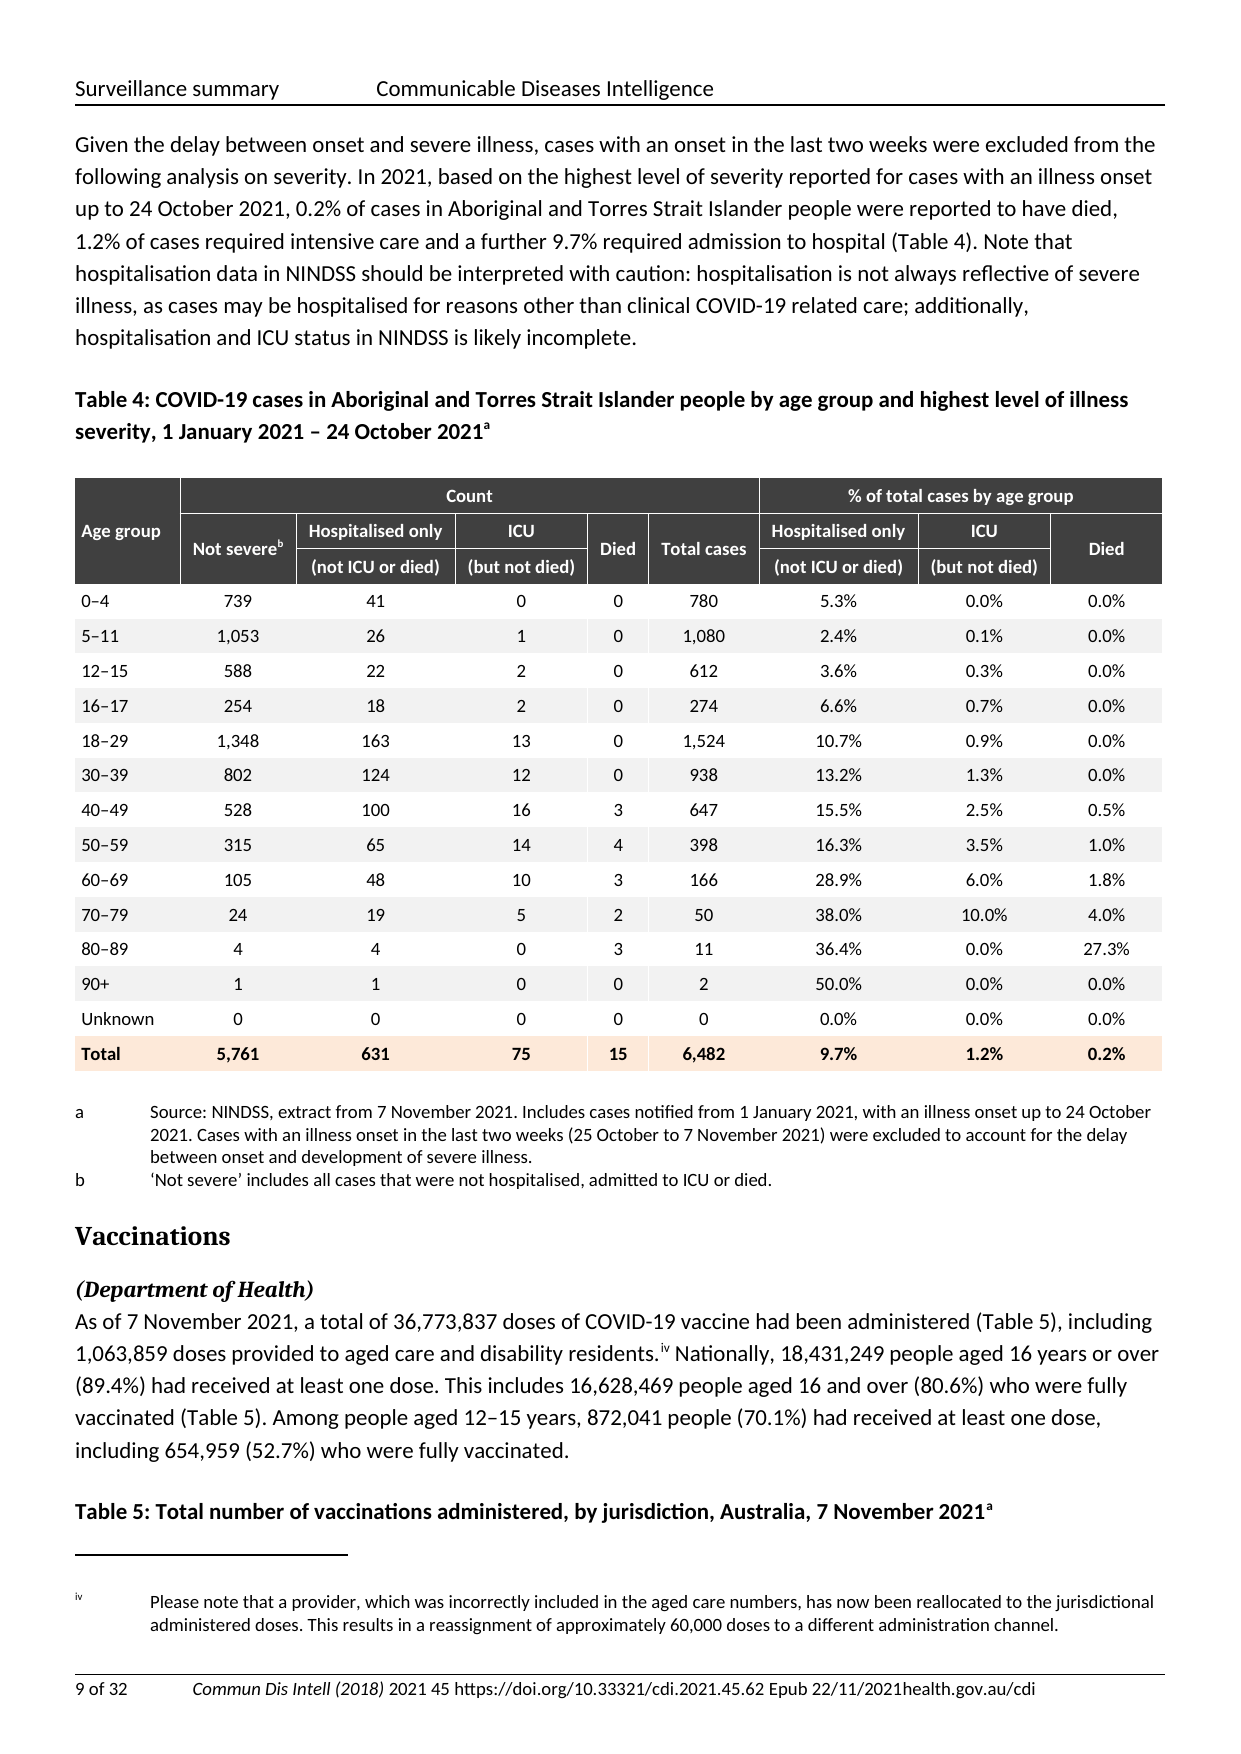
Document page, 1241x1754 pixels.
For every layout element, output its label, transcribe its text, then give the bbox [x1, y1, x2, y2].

table_cell 0 [649, 1001, 759, 1036]
table_cell 5–11 [75, 619, 180, 653]
table_cell 647 [649, 793, 759, 827]
table_cell 36.4% [759, 932, 918, 966]
table_cell 19 [296, 897, 455, 932]
table_cell 1.0% [1050, 827, 1162, 862]
table_cell 4 [588, 827, 648, 862]
table_cell 0 [180, 1001, 296, 1036]
table_cell 15 [588, 1036, 648, 1071]
table_cell 0.0% [1050, 653, 1162, 688]
table_cell 80–89 [75, 932, 180, 966]
table_cell 1.8% [1050, 862, 1162, 897]
table_cell 0.5% [1050, 793, 1162, 827]
table_cell 0 [455, 932, 587, 966]
table_cell 16–17 [75, 688, 180, 723]
table_cell 11 [649, 932, 759, 966]
table_cell 0.0% [918, 966, 1050, 1001]
table_cell Total cases [649, 514, 759, 584]
table_cell 26 [296, 619, 455, 653]
table_cell 6.0% [918, 862, 1050, 897]
table_cell 0.0% [1050, 688, 1162, 723]
table_cell 3 [588, 932, 648, 966]
table_cell 12–15 [75, 653, 180, 688]
table_cell 18–29 [75, 723, 180, 758]
table_header % of total cases by age group [760, 478, 1162, 513]
table_header Count [181, 478, 759, 513]
table_cell 0 [588, 619, 648, 653]
table_cell 14 [455, 827, 587, 862]
table_cell 6.6% [759, 688, 918, 723]
table_cell 2.5% [918, 793, 1050, 827]
table_cell 50 [649, 897, 759, 932]
table_cell 10 [455, 862, 587, 897]
table_cell 5,761 [180, 1036, 296, 1071]
text Given the delay between onset and severe illness, cases with an onset in the last two weeks were excluded from the following analysis on severity. In 2021, based on the highest level of severity reported for cases with an illness onset up to 24 October 2021, 0.2% of cases in Aboriginal and Torres Strait Islander people were reported to have died, 1.2% of cases required intensive care and a further 9.7% required admission to hospital (Table 4). Note that hospitalisation data in NINDSS should be interpreted with caution: hospitalisation is not always reflective of severe illness, as cases may be hospitalised for reasons other than clinical COVID-19 related care; additionally, hospitalisation and ICU status in NINDSS is likely incomplete. [75, 130, 1165, 351]
table_cell 50–59 [75, 827, 180, 862]
table_cell 124 [296, 758, 455, 792]
text Table 5: Total number of vaccinations administered, by jurisdiction, Australia, 7 November 2021a [75, 1497, 1165, 1525]
table_cell 9.7% [759, 1036, 918, 1071]
table_cell 27.3% [1050, 932, 1162, 966]
table_cell Hospitalised only [760, 514, 918, 548]
table_cell 398 [649, 827, 759, 862]
table_cell Died [588, 514, 648, 584]
table_cell 18 [296, 688, 455, 723]
table_cell 100 [296, 793, 455, 827]
table_cell 10.0% [918, 897, 1050, 932]
table_cell 0.7% [918, 688, 1050, 723]
table_cell 65 [296, 827, 455, 862]
table_cell 166 [649, 862, 759, 897]
table_cell 2 [455, 688, 587, 723]
table_header Age group [75, 478, 180, 584]
table_cell 631 [296, 1036, 455, 1071]
table_cell 0.0% [1050, 966, 1162, 1001]
table_cell 528 [180, 793, 296, 827]
table_cell 0 [455, 584, 587, 618]
table_cell 0 [588, 653, 648, 688]
subtitle (Department of Health) [75, 1277, 1165, 1304]
table_cell 48 [296, 862, 455, 897]
table_cell 0 [455, 966, 587, 1001]
table_cell 0.1% [918, 619, 1050, 653]
table_cell 3.6% [759, 653, 918, 688]
table_cell (not ICU or died) [297, 549, 455, 584]
table_cell 0.9% [918, 723, 1050, 758]
table_cell (but not died) [456, 549, 587, 584]
table_cell 13 [455, 723, 587, 758]
table_cell 0 [588, 758, 648, 792]
table_cell 6,482 [649, 1036, 759, 1071]
table_cell 13.2% [759, 758, 918, 792]
table_cell ICU [456, 514, 587, 548]
table_cell 12 [455, 758, 587, 792]
table_cell 274 [649, 688, 759, 723]
table_cell 739 [180, 584, 296, 618]
table_cell 1.2% [918, 1036, 1050, 1071]
table_cell 0.0% [1050, 619, 1162, 653]
text As of 7 November 2021, a total of 36,773,837 doses of COVID-19 vaccine had been administered (Table 5), including 1,063,859 doses provided to aged care and disability residents. Nationally, 18,431,249 people aged 16 years or over (89.4%) had received at least one dose. This includes 16,628,469 people aged 16 and over (80.6%) who were fully vaccinated (Table 5). Among people aged 12–15 years, 872,041 people (70.1%) had received at least one dose, including 654,959 (52.7%) who were fully vaccinated. [75, 1307, 1165, 1464]
table_cell 588 [180, 653, 296, 688]
table_cell 0.0% [1050, 1001, 1162, 1036]
table_cell 70–79 [75, 897, 180, 932]
text a Source: NINDSS, extract from 7 November 2021. Includes cases notified from 1 January 2021, with an illness onset up to 24 October 2021. Cases with an illness onset in the last two weeks (25 October to 7 November 2021) were excluded to account for the delay between onset and development of severe illness. [75, 1100, 1165, 1169]
table_cell 0.0% [918, 932, 1050, 966]
table_cell 50.0% [759, 966, 918, 1001]
table_cell 0 [455, 1001, 587, 1036]
table_cell 0–4 [75, 584, 180, 618]
table_cell 1 [296, 966, 455, 1001]
table_cell Unknown [75, 1001, 180, 1036]
table_cell 15.5% [759, 793, 918, 827]
table_cell ICU [919, 514, 1050, 548]
table_cell 938 [649, 758, 759, 792]
table_cell 0 [588, 723, 648, 758]
table_cell 0 [588, 688, 648, 723]
table_cell 1,348 [180, 723, 296, 758]
text Table 4: COVID-19 cases in Aboriginal and Torres Strait Islander people by age group and highest level of illness severity, 1 January 2021 – 24 October 2021a [75, 385, 1165, 445]
table_cell 2 [455, 653, 587, 688]
table_cell 41 [296, 584, 455, 618]
table_cell (but not died) [919, 549, 1050, 584]
table_cell 10.7% [759, 723, 918, 758]
table_cell 2.4% [759, 619, 918, 653]
table_cell 75 [455, 1036, 587, 1071]
table_cell 0.0% [1050, 723, 1162, 758]
subtitle Vaccinations [75, 1221, 1165, 1252]
table_cell 0 [296, 1001, 455, 1036]
table_cell 0 [588, 1001, 648, 1036]
table_cell 0.0% [759, 1001, 918, 1036]
table_cell 1.3% [918, 758, 1050, 792]
table_cell 254 [180, 688, 296, 723]
table_cell 1,524 [649, 723, 759, 758]
table_cell 163 [296, 723, 455, 758]
table_cell Died [1051, 514, 1162, 584]
table_cell 2 [649, 966, 759, 1001]
table_cell Hospitalised only [297, 514, 455, 548]
table_cell 3 [588, 862, 648, 897]
table_cell 0.3% [918, 653, 1050, 688]
table_cell 90+ [75, 966, 180, 1001]
table_cell 0.0% [918, 584, 1050, 618]
table_cell Total [75, 1036, 180, 1071]
table_cell 0.2% [1050, 1036, 1162, 1071]
table_cell 2 [588, 897, 648, 932]
table_cell 3 [588, 793, 648, 827]
table_cell 1 [455, 619, 587, 653]
table_cell 1,053 [180, 619, 296, 653]
table_cell 40–49 [75, 793, 180, 827]
table_cell 38.0% [759, 897, 918, 932]
table_cell 1,080 [649, 619, 759, 653]
table_cell 16.3% [759, 827, 918, 862]
table_cell 24 [180, 897, 296, 932]
table_cell 105 [180, 862, 296, 897]
table_cell 5 [455, 897, 587, 932]
table_cell 28.9% [759, 862, 918, 897]
table_cell 0 [588, 584, 648, 618]
table_cell 612 [649, 653, 759, 688]
table_cell 780 [649, 584, 759, 618]
table_cell 22 [296, 653, 455, 688]
table_cell 4 [180, 932, 296, 966]
table_cell 60–69 [75, 862, 180, 897]
table_cell 0.0% [918, 1001, 1050, 1036]
text b ‘Not severe’ includes all cases that were not hospitalised, admitted to ICU or died. [75, 1169, 1165, 1192]
table_cell 1 [180, 966, 296, 1001]
table_cell 0 [588, 966, 648, 1001]
table_cell Not severeb [181, 514, 296, 584]
table_cell (not ICU or died) [760, 549, 918, 584]
table_cell 16 [455, 793, 587, 827]
table_cell 315 [180, 827, 296, 862]
table_cell 4 [296, 932, 455, 966]
table_cell 5.3% [759, 584, 918, 618]
table_cell 0.0% [1050, 758, 1162, 792]
table_cell 802 [180, 758, 296, 792]
table_cell 0.0% [1050, 584, 1162, 618]
table_cell 3.5% [918, 827, 1050, 862]
table_cell 30–39 [75, 758, 180, 792]
table_cell 4.0% [1050, 897, 1162, 932]
